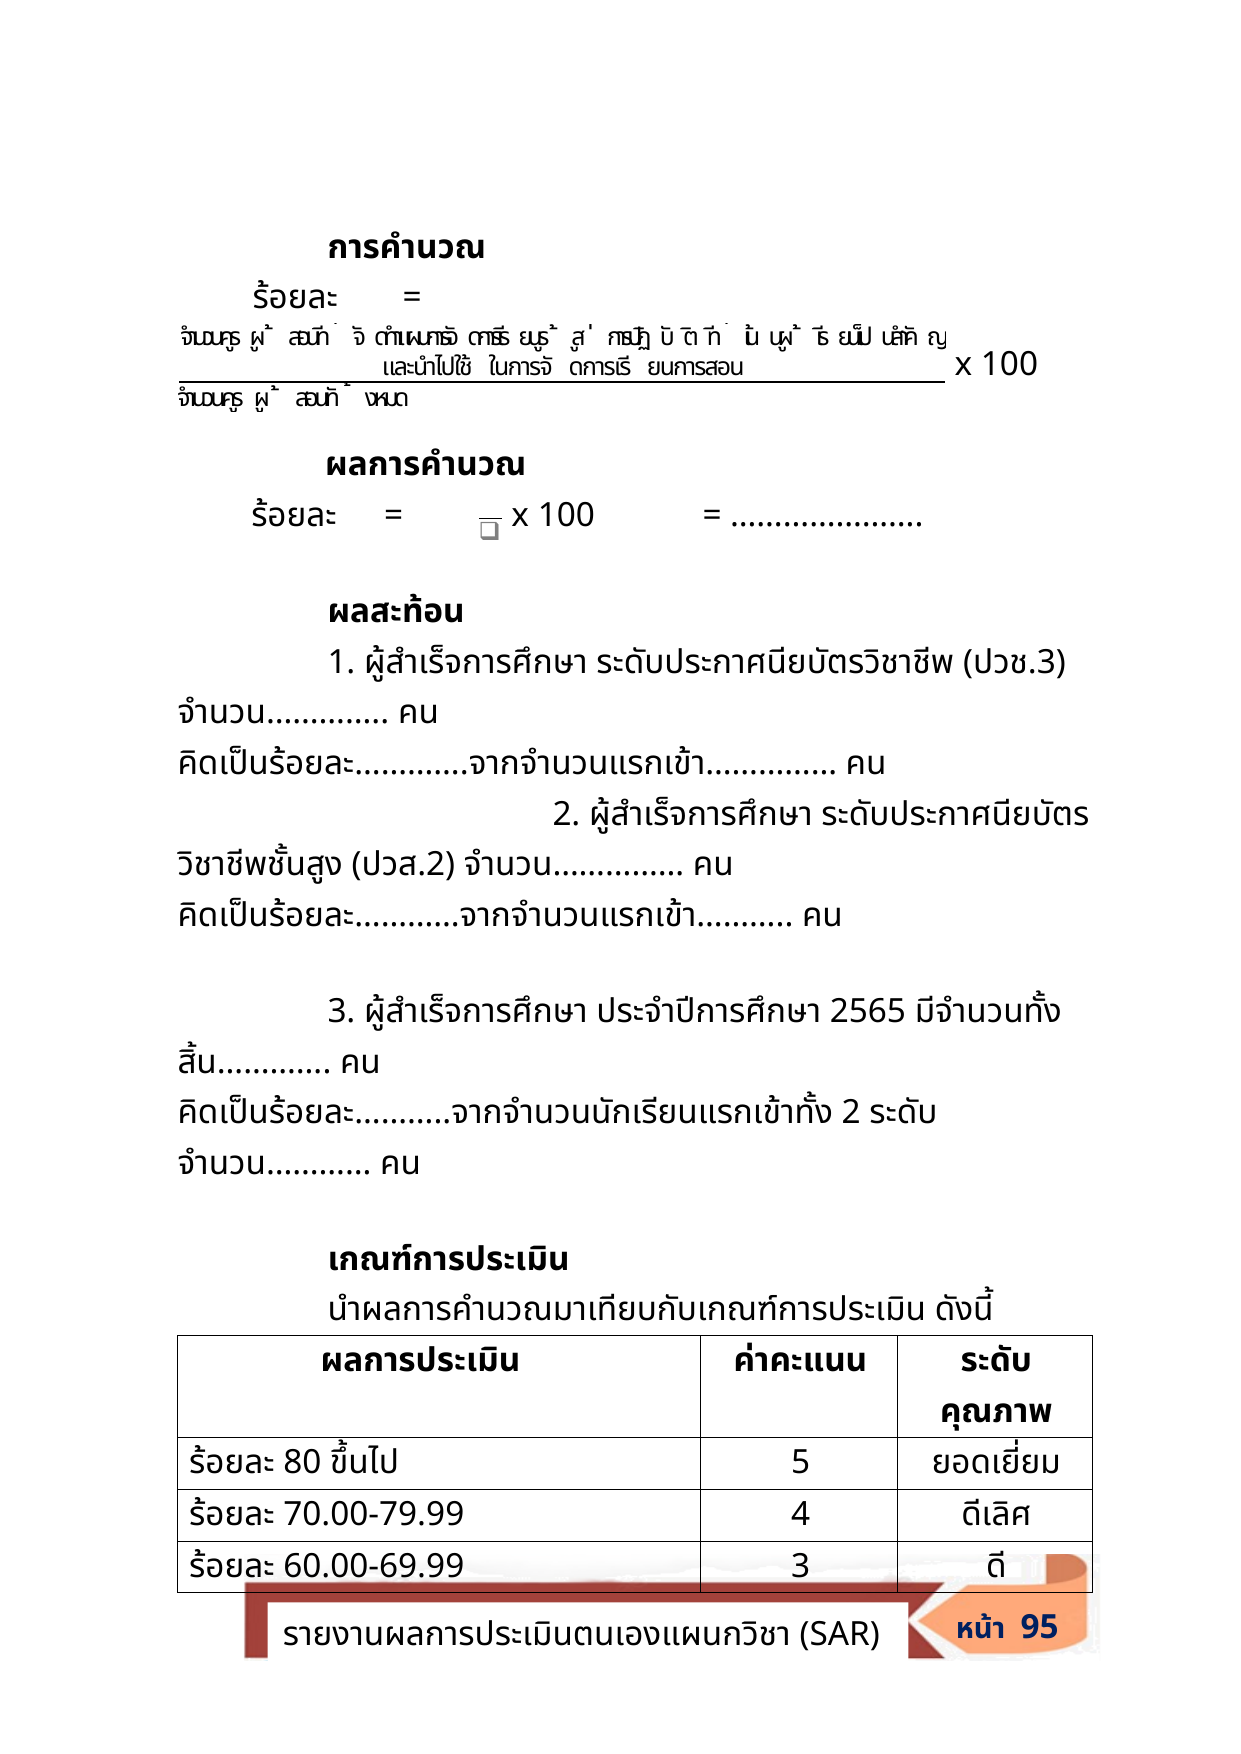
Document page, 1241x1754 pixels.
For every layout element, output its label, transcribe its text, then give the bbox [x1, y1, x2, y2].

text คิดเป็นร้อยละ………….จากจำนวนแรกเข้า…………… คน 2. ผู้สำเร็จการศึกษา ระดับประกาศนียบัตรวิชาชีพชั้นสูง (ปวส.2) จำนวน…………… คน [177, 739, 1092, 891]
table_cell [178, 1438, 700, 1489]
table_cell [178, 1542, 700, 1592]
text คิดเป็นร้อยละ………..จากจำนวนนักเรียนแรกเข้าทั้ง 2 ระดับ จำนวน………… คน [177, 1088, 1092, 1189]
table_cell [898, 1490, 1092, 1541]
text การคำนวณ [177, 223, 1092, 273]
text คิดเป็นร้อยละ…………จากจำนวนแรกเข้า……….. คน [177, 891, 1092, 987]
text ผลสะท้อน [177, 587, 1092, 638]
text ร้อยละ = x 100 = …………………. [177, 490, 1092, 542]
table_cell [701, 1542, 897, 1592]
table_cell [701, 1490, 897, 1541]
text ร้อยละ = x 100 [177, 273, 1092, 411]
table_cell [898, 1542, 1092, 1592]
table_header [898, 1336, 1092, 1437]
text 1. ผู้สำเร็จการศึกษา ระดับประกาศนียบัตรวิชาชีพ (ปวช.3) จำนวน………….. คน [177, 638, 1092, 739]
text เกณฑ์การประเมิน [177, 1234, 1092, 1285]
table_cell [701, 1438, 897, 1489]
picture [243, 1554, 1102, 1661]
text ผลการคำนวณ [177, 439, 1092, 490]
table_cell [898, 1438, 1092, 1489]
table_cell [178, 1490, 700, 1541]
text 3. ผู้สำเร็จการศึกษา ประจำปีการศึกษา 2565 มีจำนวนทั้งสิ้น…………. คน [177, 987, 1092, 1088]
text นำผลการคำนวณมาเทียบกับเกณฑ์การประเมิน ดังนี้ [177, 1285, 1092, 1335]
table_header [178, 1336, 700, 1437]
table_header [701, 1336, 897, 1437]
